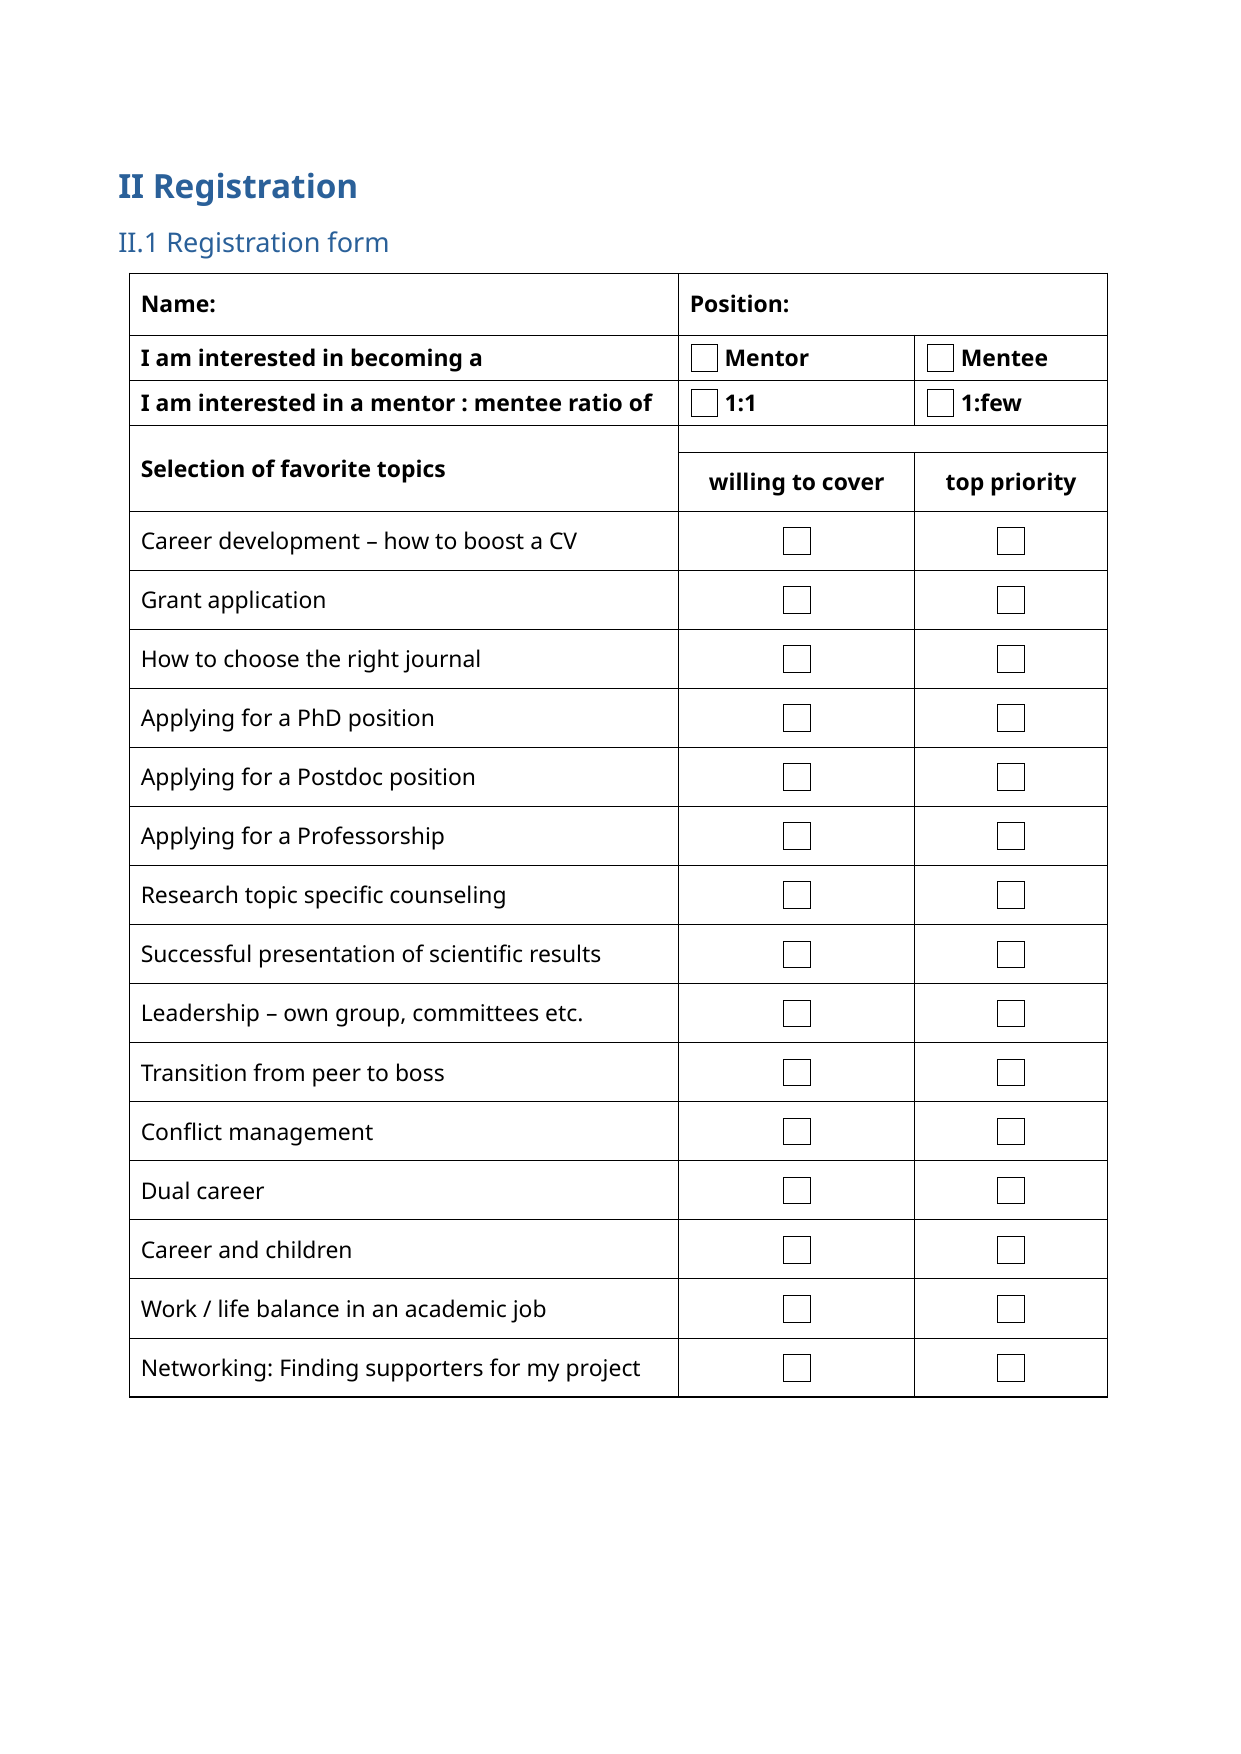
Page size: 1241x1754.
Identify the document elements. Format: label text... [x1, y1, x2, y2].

table_cell How to choose the right journal [130, 630, 678, 688]
table_cell willing to cover [679, 453, 914, 511]
table_header Name: [130, 274, 678, 334]
table_cell [679, 1161, 914, 1219]
table_cell [679, 689, 914, 747]
table_cell [679, 1339, 914, 1396]
table_cell [915, 630, 1107, 688]
table_cell Career development – how to boost a CV [130, 512, 678, 569]
table_cell Successful presentation of scientific results [130, 925, 678, 983]
table_cell [679, 1102, 914, 1160]
table_cell [915, 1161, 1107, 1219]
table_cell [915, 925, 1107, 983]
table_cell [679, 426, 1107, 452]
table_cell [915, 984, 1107, 1042]
table_cell Mentee [915, 336, 1107, 379]
table_cell Dual career [130, 1161, 678, 1219]
table_cell [915, 571, 1107, 629]
table_cell [915, 1043, 1107, 1101]
subtitle II Registration [118, 163, 1122, 209]
table_cell [679, 925, 914, 983]
table_cell [915, 689, 1107, 747]
table_cell Work / life balance in an academic job [130, 1279, 678, 1337]
table_cell 1:1 [679, 381, 914, 425]
table_cell I am interested in becoming a [130, 336, 678, 379]
table_cell [679, 1043, 914, 1101]
table_cell Applying for a PhD position [130, 689, 678, 747]
table_cell Research topic specific counseling [130, 866, 678, 924]
table_cell [915, 512, 1107, 569]
table_header Position: [679, 274, 1107, 334]
table_cell [915, 748, 1107, 806]
table_cell [915, 866, 1107, 924]
subtitle II.1 Registration form [118, 223, 1122, 260]
table_cell [915, 807, 1107, 865]
table_cell Applying for a Postdoc position [130, 748, 678, 806]
table_cell [679, 1220, 914, 1278]
table_cell [679, 748, 914, 806]
table_cell Grant application [130, 571, 678, 629]
table_cell Selection of favorite topics [130, 426, 678, 511]
table_cell [915, 1220, 1107, 1278]
table_cell [915, 1102, 1107, 1160]
table_cell [915, 1339, 1107, 1396]
table_cell Transition from peer to boss [130, 1043, 678, 1101]
table_cell Career and children [130, 1220, 678, 1278]
table_cell [679, 512, 914, 569]
table_cell [915, 1279, 1107, 1337]
table_cell [679, 984, 914, 1042]
table_cell Conflict management [130, 1102, 678, 1160]
table_cell Networking: Finding supporters for my project [130, 1339, 678, 1396]
table_cell Mentor [679, 336, 914, 379]
table_cell [679, 630, 914, 688]
table_cell top priority [915, 453, 1107, 511]
table_cell 1:few [915, 381, 1107, 425]
table_cell [679, 866, 914, 924]
table_cell I am interested in a mentor : mentee ratio of [130, 381, 678, 425]
table_cell [679, 1279, 914, 1337]
table_cell [679, 807, 914, 865]
table_cell Applying for a Professorship [130, 807, 678, 865]
table_cell [679, 571, 914, 629]
table_cell Leadership – own group, committees etc. [130, 984, 678, 1042]
